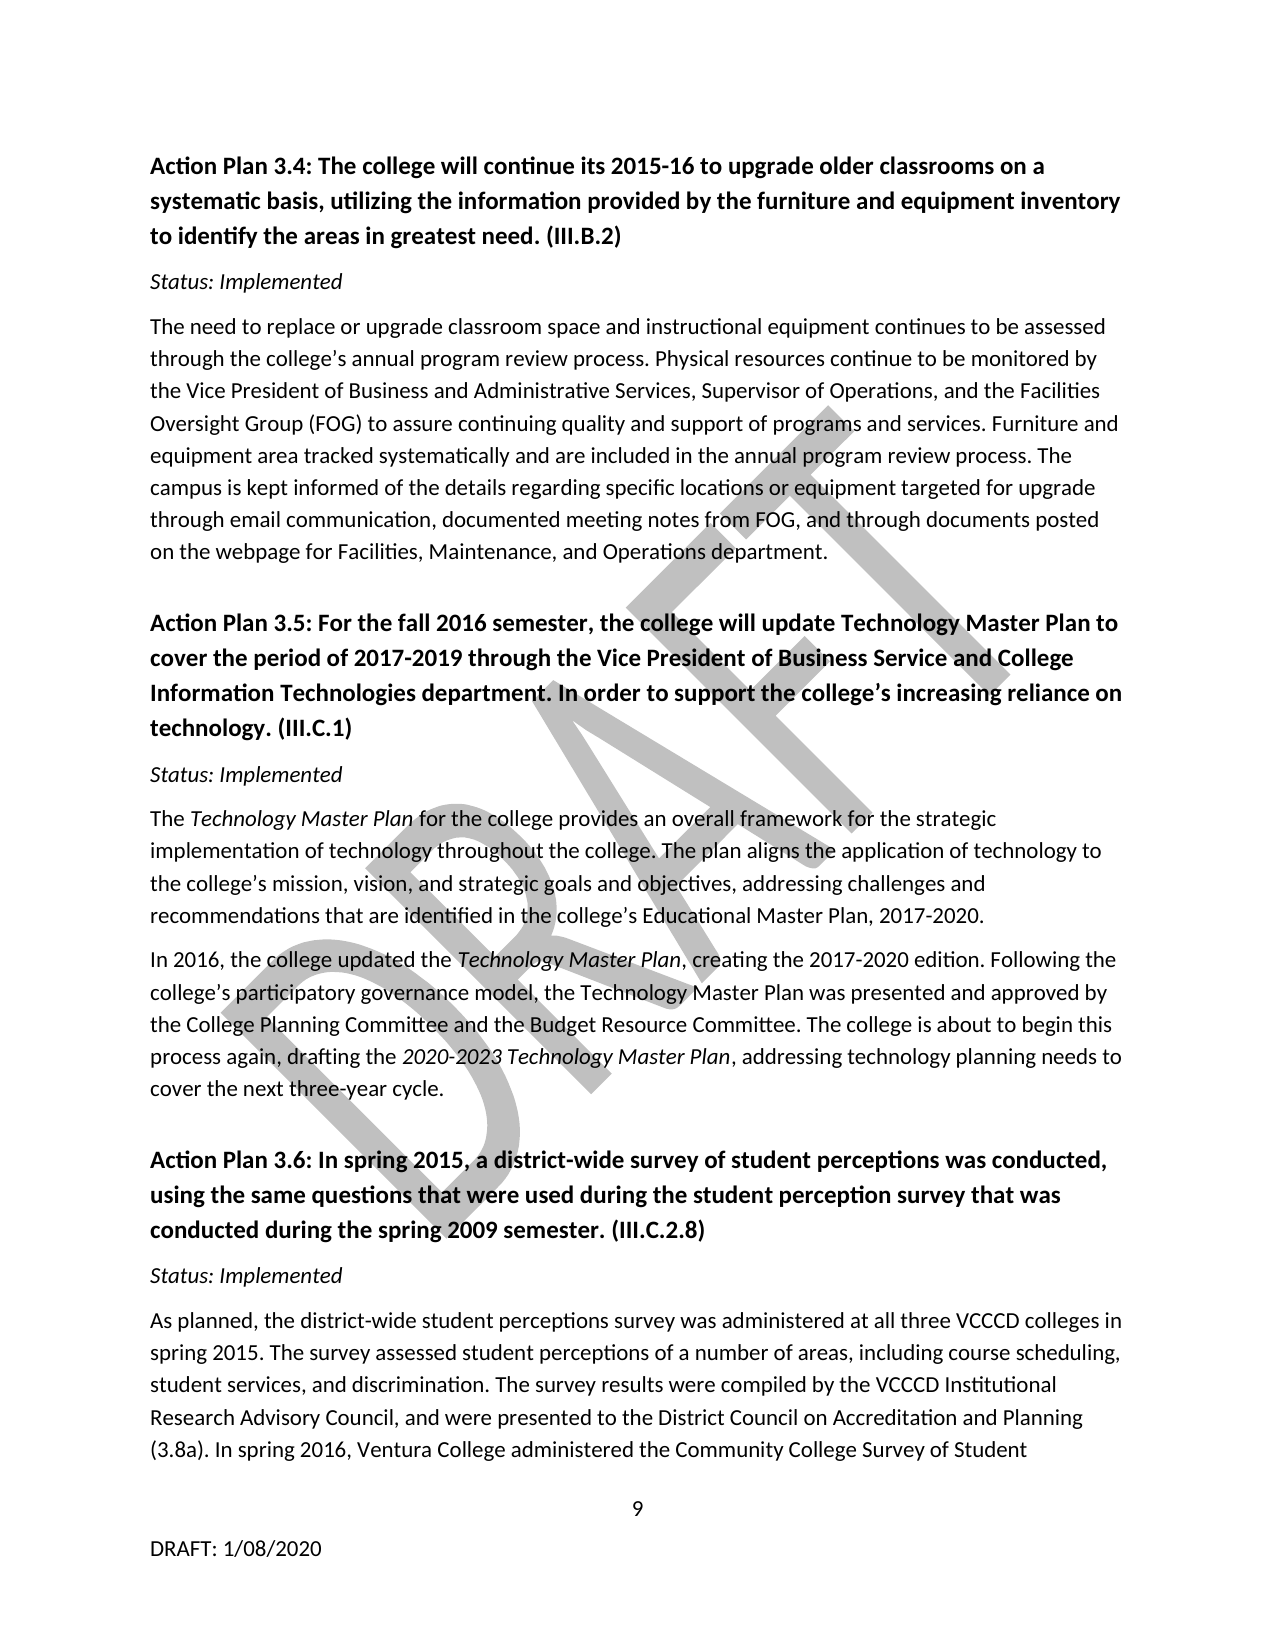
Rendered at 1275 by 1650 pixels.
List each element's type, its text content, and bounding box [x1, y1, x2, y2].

subtitle Action Plan 3.5: For the fall 2016 semester, the college will update Technology Master Plan to cover the period of 2017-2019 through the Vice President of Business Service and College Information Technologies department. In order to support the college’s increasing reliance on technology. (III.C.1) [150, 607, 1125, 743]
subtitle Status: Implemented [150, 760, 1125, 788]
subtitle Status: Implemented [150, 1262, 1125, 1289]
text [150, 1306, 1125, 1463]
text The need to replace or upgrade classroom space and instructional equipment continues to be assessed through the college’s annual program review process. Physical resources continue to be monitored by the Vice President of Business and Administrative Services, Supervisor of Operations, and the Facilities Oversight Group (FOG) to assure continuing quality and support of programs and services. Furniture and equipment area tracked systematically and are included in the annual program review process. The campus is kept informed of the details regarding specific locations or equipment targeted for upgrade through email communication, documented meeting notes from FOG, and through documents posted on the webpage for Facilities, Maintenance, and Operations department. [150, 312, 1125, 566]
subtitle Action Plan 3.4: The college will continue its 2015-16 to upgrade older classrooms on a systematic basis, utilizing the information provided by the furniture and equipment inventory to identify the areas in greatest need. (III.B.2) [150, 150, 1125, 251]
subtitle Status: Implemented [150, 267, 1125, 296]
subtitle Action Plan 3.6: In spring 2015, a district-wide survey of student perceptions was conducted, using the same questions that were used during the student perception survey that was conducted during the spring 2009 semester. (III.C.2.8) [150, 1144, 1125, 1244]
text The Technology Master Plan for the college provides an overall framework for the strategic implementation of technology throughout the college. The plan aligns the application of technology to the college’s mission, vision, and strategic goals and objectives, addressing challenges and recommendations that are identified in the college’s Educational Master Plan, 2017-2020. [150, 804, 1125, 929]
text In 2016, the college updated the Technology Master Plan, creating the 2017-2020 edition. Following the college’s participatory governance model, the Technology Master Plan was presented and approved by the College Planning Committee and the Budget Resource Committee. The college is about to begin this process again, drafting the 2020-2023 Technology Master Plan, addressing technology planning needs to cover the next three-year cycle. [150, 946, 1125, 1102]
